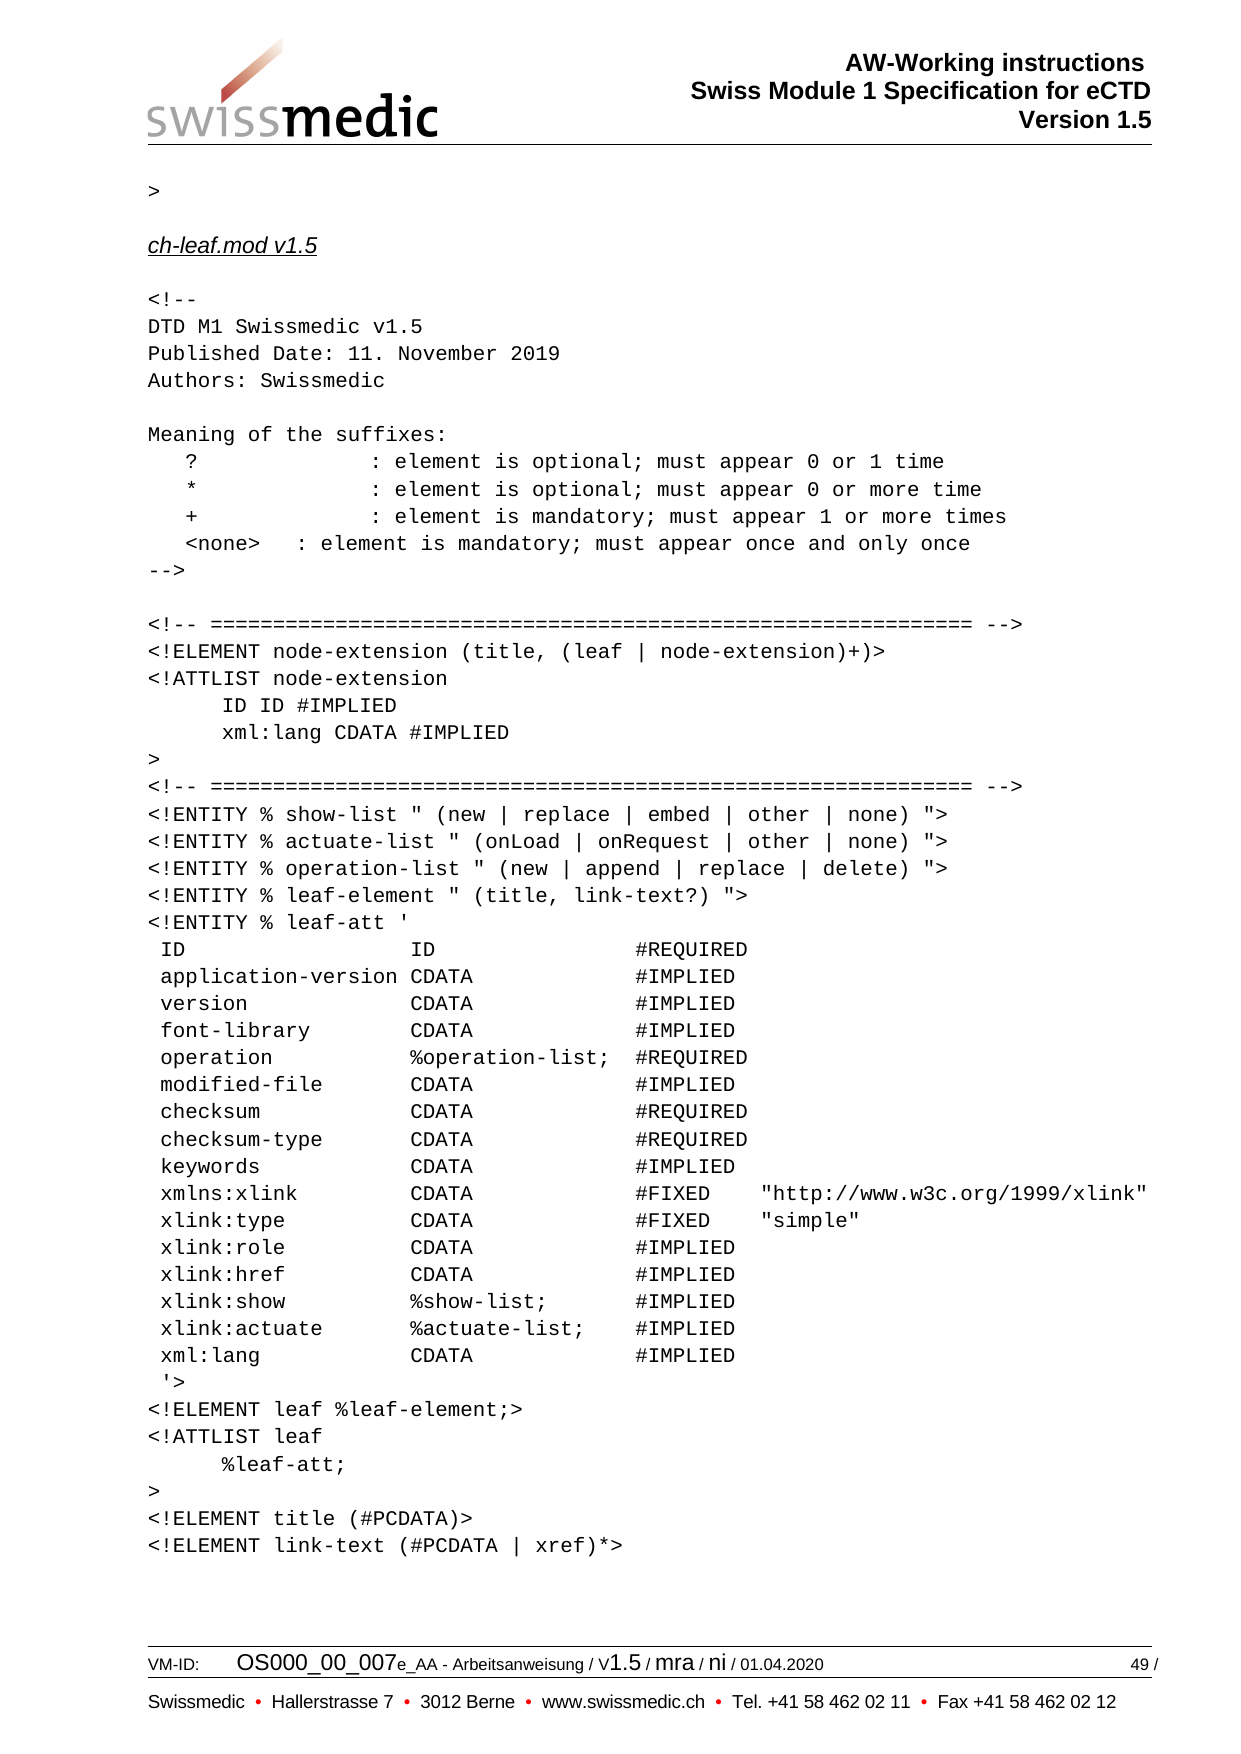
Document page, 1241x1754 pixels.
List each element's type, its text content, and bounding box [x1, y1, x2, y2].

text <none> : element is mandatory; must appear once and only once [148, 529, 1152, 556]
text > [148, 177, 1152, 204]
text checksum CDATA #REQUIRED [148, 1098, 1152, 1125]
text <!ELEMENT link-text (#PCDATA | xref)*> [148, 1531, 1152, 1558]
text Authors: Swissmedic [148, 367, 1152, 394]
text <!ENTITY % leaf-element " (title, link-text?) "> [148, 881, 1152, 908]
text <!ELEMENT leaf %leaf-element;> [148, 1396, 1152, 1423]
text + : element is mandatory; must appear 1 or more times [148, 502, 1152, 529]
text DTD M1 Swissmedic v1.5 [148, 313, 1152, 340]
text <!ENTITY % leaf-att ' [148, 908, 1152, 936]
text <!-- ============================================================= --> [148, 773, 1152, 800]
picture [147, 38, 438, 137]
text xlink:role CDATA #IMPLIED [148, 1233, 1152, 1261]
text <!ENTITY % show-list " (new | replace | embed | other | none) "> [148, 800, 1152, 827]
text checksum-type CDATA #REQUIRED [148, 1125, 1152, 1152]
text Published Date: 11. November 2019 [148, 340, 1152, 367]
text ? : element is optional; must appear 0 or 1 time [148, 448, 1152, 475]
text %leaf-att; [148, 1450, 1152, 1477]
text xml:lang CDATA #IMPLIED [148, 1342, 1152, 1369]
text xlink:actuate %actuate-list; #IMPLIED [148, 1315, 1152, 1342]
text * : element is optional; must appear 0 or more time [148, 475, 1152, 502]
text application-version CDATA #IMPLIED [148, 963, 1152, 990]
text <!-- [148, 286, 1152, 313]
text operation %operation-list; #REQUIRED [148, 1044, 1152, 1071]
text modified-file CDATA #IMPLIED [148, 1071, 1152, 1098]
text Meaning of the suffixes: [148, 421, 1152, 448]
text > [148, 1477, 1152, 1504]
text <!ENTITY % operation-list " (new | append | replace | delete) "> [148, 854, 1152, 881]
text <!ATTLIST leaf [148, 1423, 1152, 1450]
text xlink:href CDATA #IMPLIED [148, 1261, 1152, 1288]
text <!ENTITY % actuate-list " (onLoad | onRequest | other | none) "> [148, 827, 1152, 854]
text <!ATTLIST node-extension [148, 665, 1152, 692]
text --> [148, 556, 1152, 583]
text > [148, 746, 1152, 773]
text ID ID #IMPLIED [148, 692, 1152, 719]
text ID ID #REQUIRED [148, 936, 1152, 963]
text xlink:type CDATA #FIXED "simple" [148, 1206, 1152, 1233]
text xml:lang CDATA #IMPLIED [148, 719, 1152, 746]
text '> [148, 1369, 1152, 1396]
text version CDATA #IMPLIED [148, 990, 1152, 1017]
text ch-leaf.mod v1.5 [148, 231, 1152, 258]
text xlink:show %show-list; #IMPLIED [148, 1288, 1152, 1315]
text <!-- ============================================================= --> [148, 611, 1152, 638]
text font-library CDATA #IMPLIED [148, 1017, 1152, 1044]
text <!ELEMENT title (#PCDATA)> [148, 1504, 1152, 1531]
text xmlns:xlink CDATA #FIXED "http://www.w3c.org/1999/xlink" [148, 1179, 1152, 1206]
text <!ELEMENT node-extension (title, (leaf | node-extension)+)> [148, 638, 1152, 665]
text keywords CDATA #IMPLIED [148, 1152, 1152, 1179]
